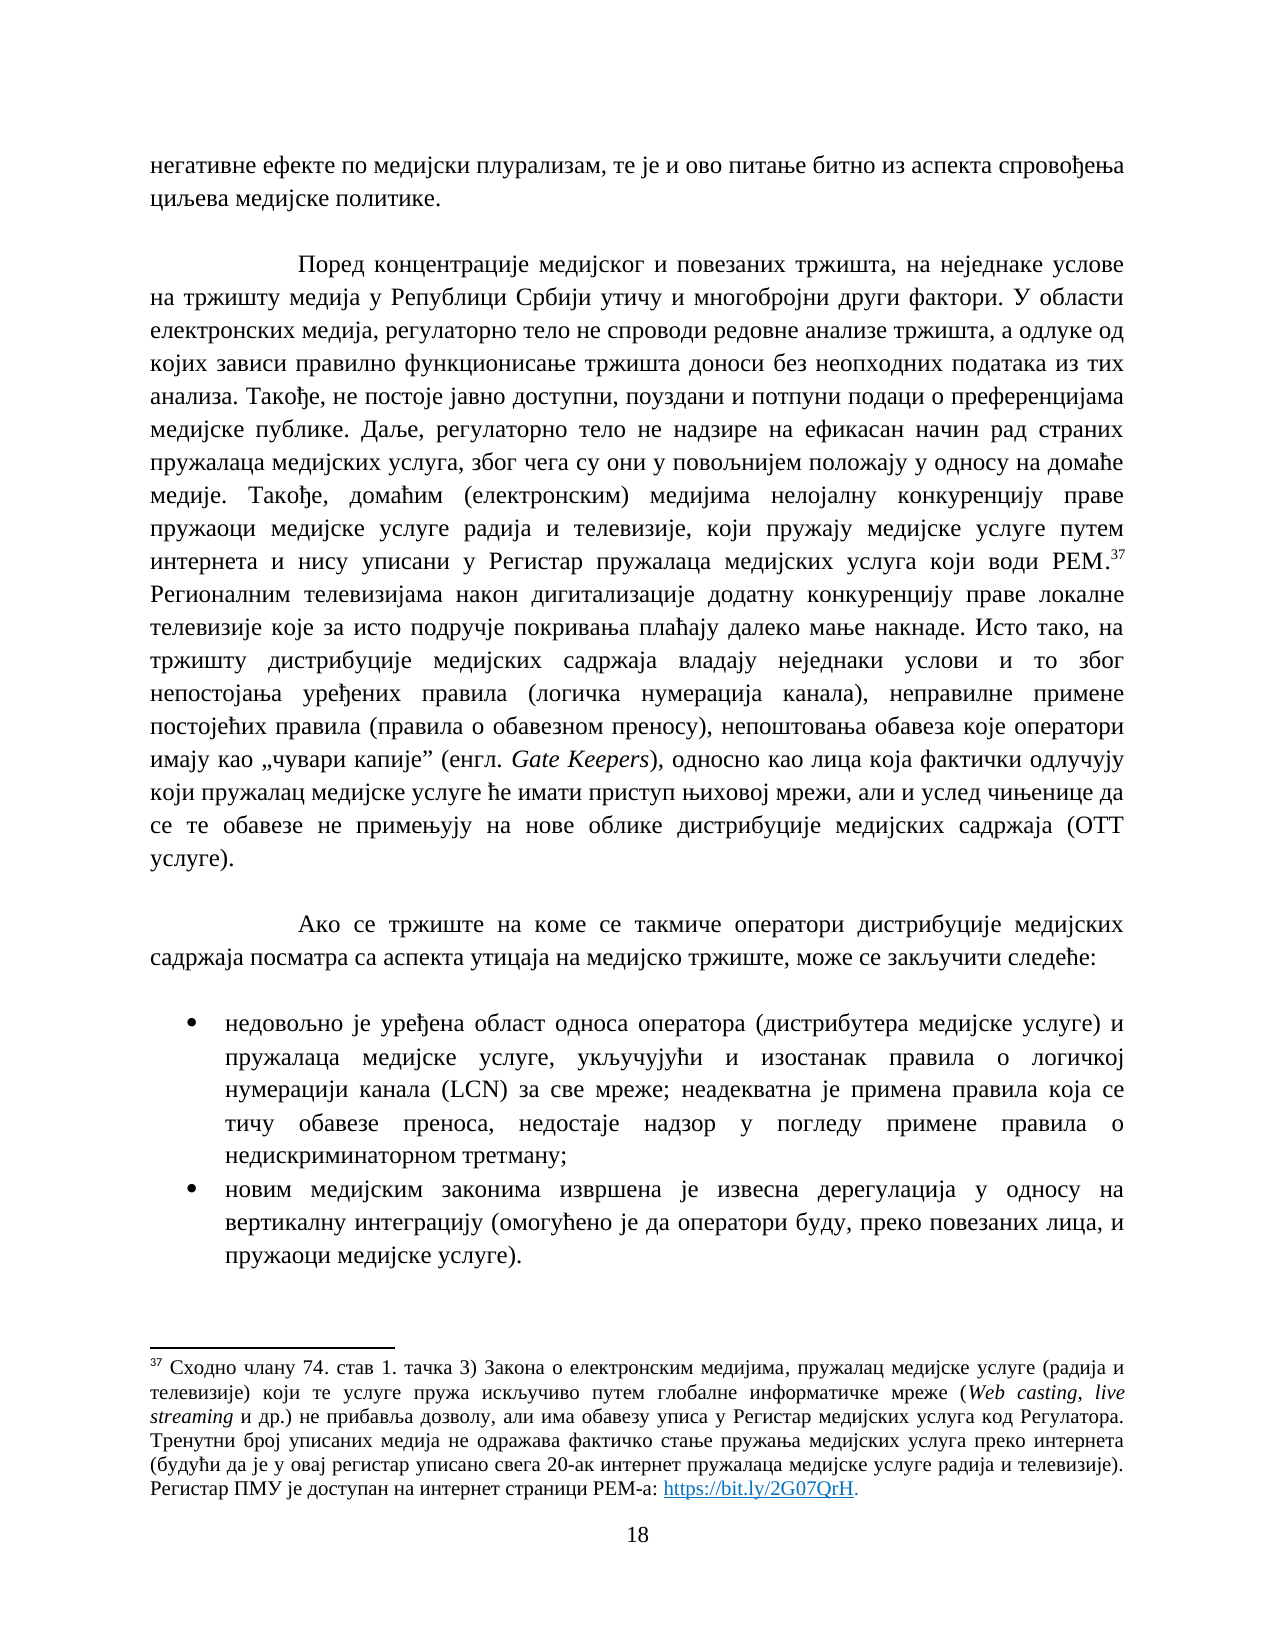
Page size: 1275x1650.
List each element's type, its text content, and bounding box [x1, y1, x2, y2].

list недовољно је уређена област односа оператора (дистрибутера медијске услуге) и пружалаца медијске услуге, укључујући и изостанак правила о логичкој нумерацији канала (LCN) за све мреже; неадекватна је примена правила која се тичу обавезе преноса, недостаје надзор у погледу примене правила о недискриминаторном третману; [187, 1008, 1125, 1169]
text Поред концентрације медијског и повезаних тржишта, на неједнаке услове на тржишту медија у Републици Србији утичу и многобројни други фактори. У области електронских медија, регулаторно тело не спроводи редовне анализе тржишта, а одлуке од којих зависи правилно функционисање тржишта доноси без неопходних података из тих анализа. Такође, не постоје јавно доступни, поуздани и потпуни подаци о преференцијама медијске публике. Даље, регулаторно тело не надзире на ефикасан начин рад страних пружалаца медијских услуга, због чега су они у повољнијем положају у односу на домаће медије. Такође, домаћим (електронским) медијима нелојалну конкуренцију праве пружаоци медијске услуге радија и телевизије, који пружају медијске услуге путем интернета и нису уписани у Регистар пружалаца медијских услуга који води РЕМ. Регионалним телевизијама након дигитализације додатну конкуренцију праве локалне телевизије које за исто подручје покривања плаћају далеко мање накнаде. Исто тако, на тржишту дистрибуције медијских садржаја владају неједнаки услови и то због непостојања уређених правила (логичка нумерација канала), неправилне примене постојећих правила (правила о обавезном преносу), непоштовања обавеза које оператори имају као „чувари капије” (енгл. Gаte Кeepers), односно као лица која фактички одлучују који пружалац медијске услуге ће имати приступ њиховој мрежи, али и услед чињенице да се те обавезе не примењују на нове облике дистрибуције медијских садржаја (ОТТ услуге). [150, 249, 1125, 872]
list новим медијским законима извршена је извесна дерегулација у односу на вертикалну интеграцију (омогућено је да оператори буду, преко повезаних лица, и пружаоци медијске услуге). [187, 1174, 1125, 1268]
text Ако се тржиште на коме се такмиче оператори дистрибуције медијских садржаја посматра са аспекта утицаја на медијско тржиште, може се закључити следеће: [150, 909, 1125, 971]
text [150, 150, 1125, 212]
